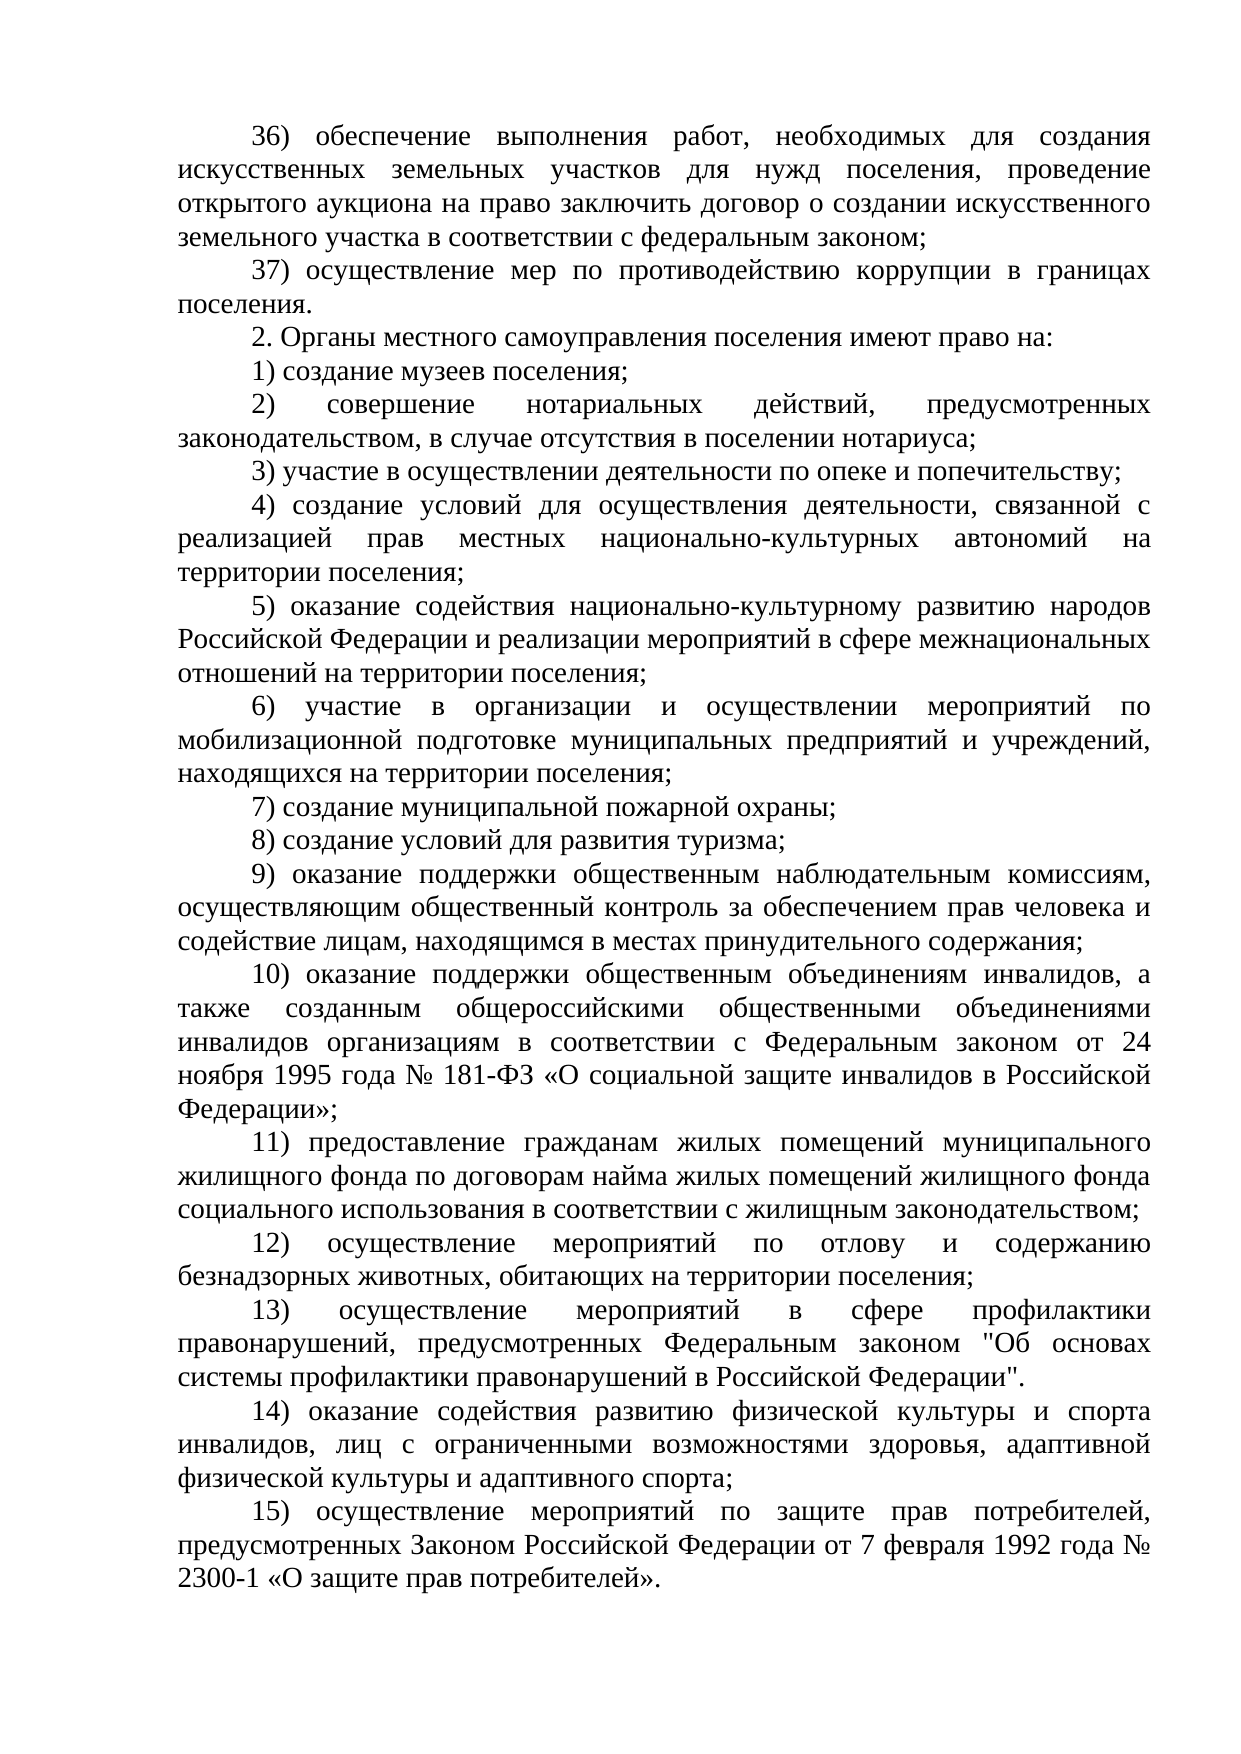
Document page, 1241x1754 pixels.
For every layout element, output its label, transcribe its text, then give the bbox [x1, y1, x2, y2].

text 11) предоставление гражданам жилых помещений муниципального жилищного фонда по договорам найма жилых помещений жилищного фонда социального использования в соответствии с жилищным законодательством; [177, 1124, 1152, 1225]
text 7) создание муниципальной пожарной охраны; [177, 789, 1152, 822]
text 12) осуществление мероприятий по отлову и содержанию безнадзорных животных, обитающих на территории поселения; [177, 1225, 1152, 1292]
text 6) участие в организации и осуществлении мероприятий по мобилизационной подготовке муниципальных предприятий и учреждений, находящихся на территории поселения; [177, 688, 1152, 789]
text 1) создание музеев поселения; [177, 353, 1152, 386]
text 13) осуществление мероприятий в сфере профилактики правонарушений, предусмотренных Федеральным законом "Об основах системы профилактики правонарушений в Российской Федерации". [177, 1292, 1152, 1393]
text 3) участие в осуществлении деятельности по опеке и попечительству; [177, 453, 1152, 487]
text 5) оказание содействия национально-культурному развитию народов Российской Федерации и реализации мероприятий в сфере межнациональных отношений на территории поселения; [177, 588, 1152, 688]
text 37) осуществление мер по противодействию коррупции в границах поселения. [177, 252, 1152, 319]
text 2. Органы местного самоуправления поселения имеют право на: [177, 319, 1152, 353]
text 10) оказание поддержки общественным объединениям инвалидов, а также созданным общероссийскими общественными объединениями инвалидов организациям в соответствии с Федеральным законом от 24 ноября 1995 года № 181-ФЗ «О социальной защите инвалидов в Российской Федерации»; [177, 957, 1152, 1124]
text 8) создание условий для развития туризма; [177, 822, 1152, 856]
text 9) оказание поддержки общественным наблюдательным комиссиям, осуществляющим общественный контроль за обеспечением прав человека и содействие лицам, находящимся в местах принудительного содержания; [177, 856, 1152, 957]
text 2) совершение нотариальных действий, предусмотренных законодательством, в случае отсутствия в поселении нотариуса; [177, 386, 1152, 453]
text 4) создание условий для осуществления деятельности, связанной с реализацией прав местных национально-культурных автономий на территории поселения; [177, 487, 1152, 588]
text 14) оказание содействия развитию физической культуры и спорта инвалидов, лиц с ограниченными возможностями здоровья, адаптивной физической культуры и адаптивного спорта; [177, 1393, 1152, 1493]
text 36) обеспечение выполнения работ, необходимых для создания искусственных земельных участков для нужд поселения, проведение открытого аукциона на право заключить договор о создании искусственного земельного участка в соответствии с федеральным законом; [177, 118, 1152, 252]
text 15) осуществление мероприятий по защите прав потребителей, предусмотренных Законом Российской Федерации от 7 февраля 1992 года № 2300-1 «О защите прав потребителей». [177, 1493, 1152, 1594]
